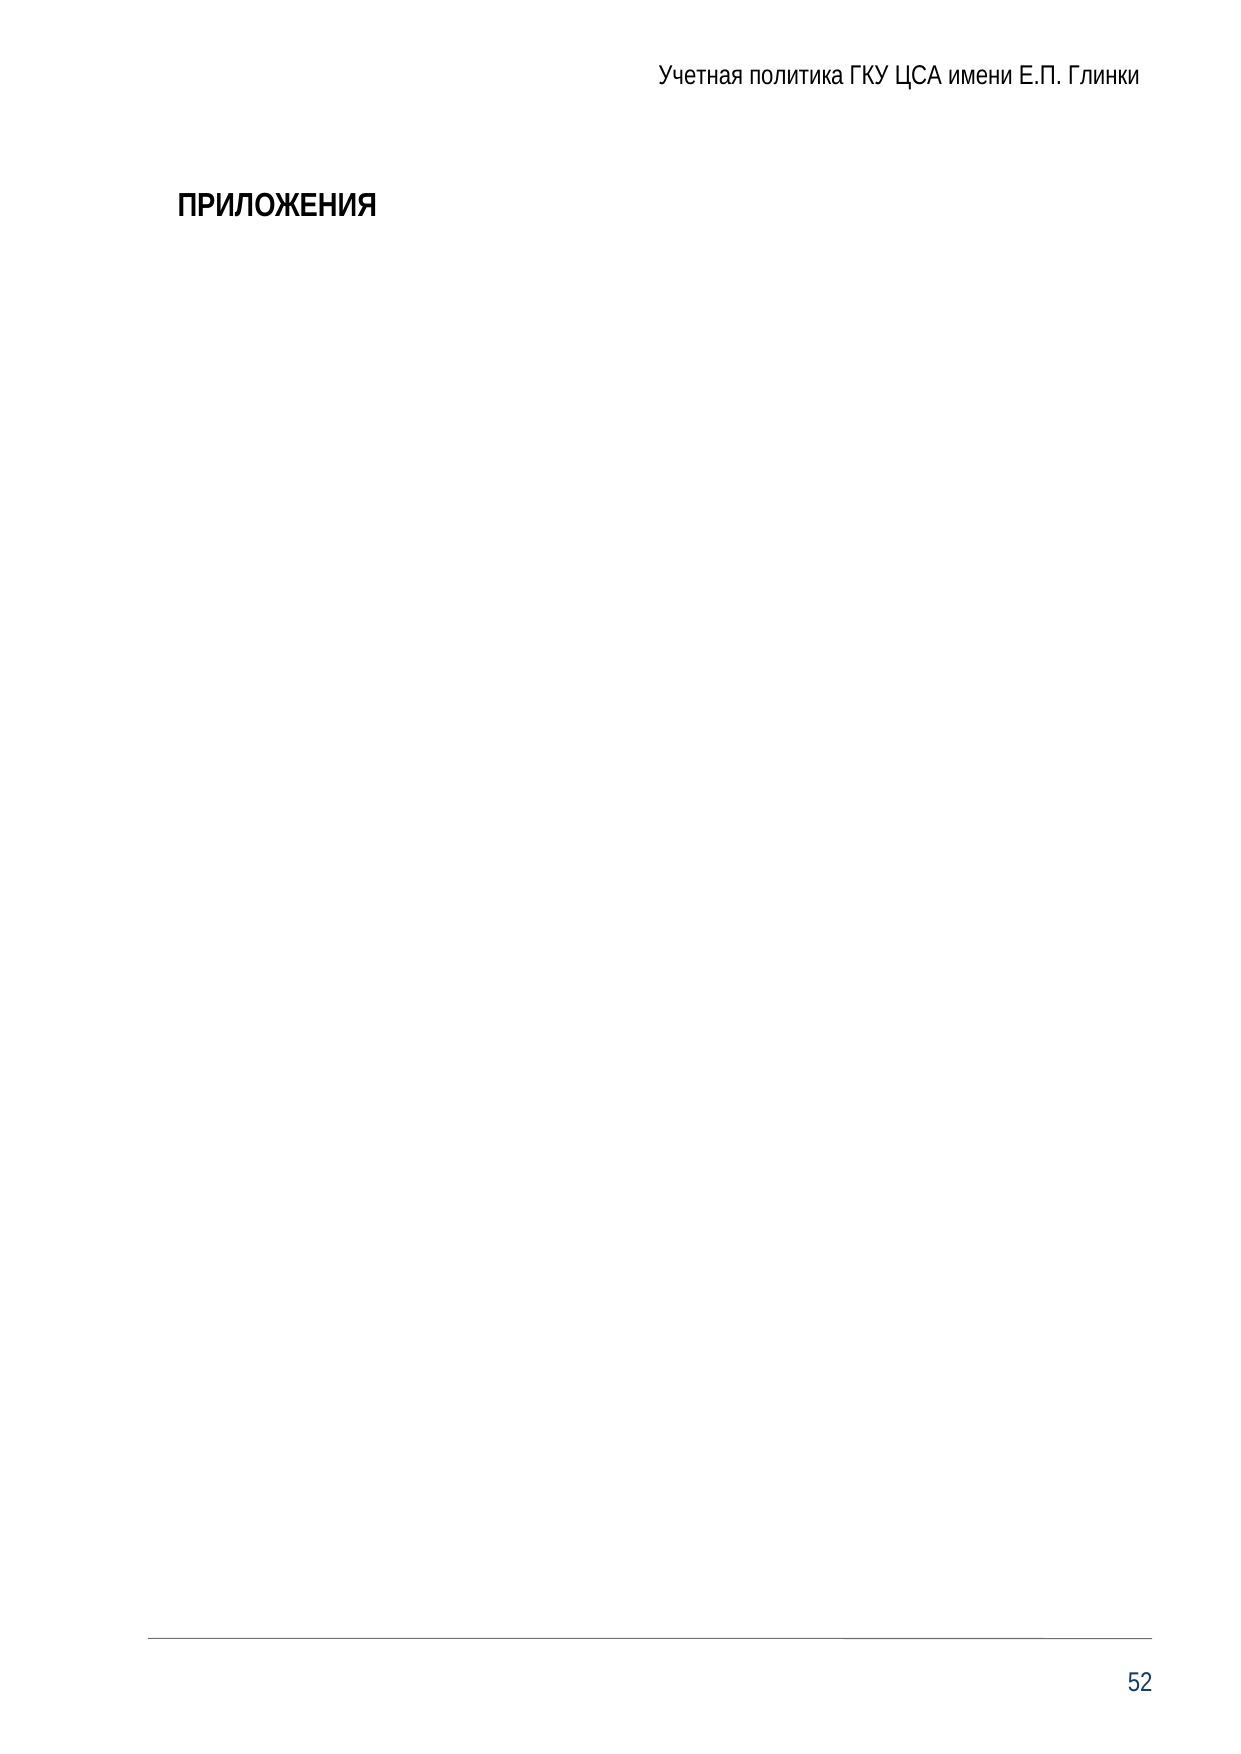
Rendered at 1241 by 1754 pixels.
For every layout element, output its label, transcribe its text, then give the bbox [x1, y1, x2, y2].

list ПРИЛОЖЕНИЯ [177, 185, 1152, 223]
